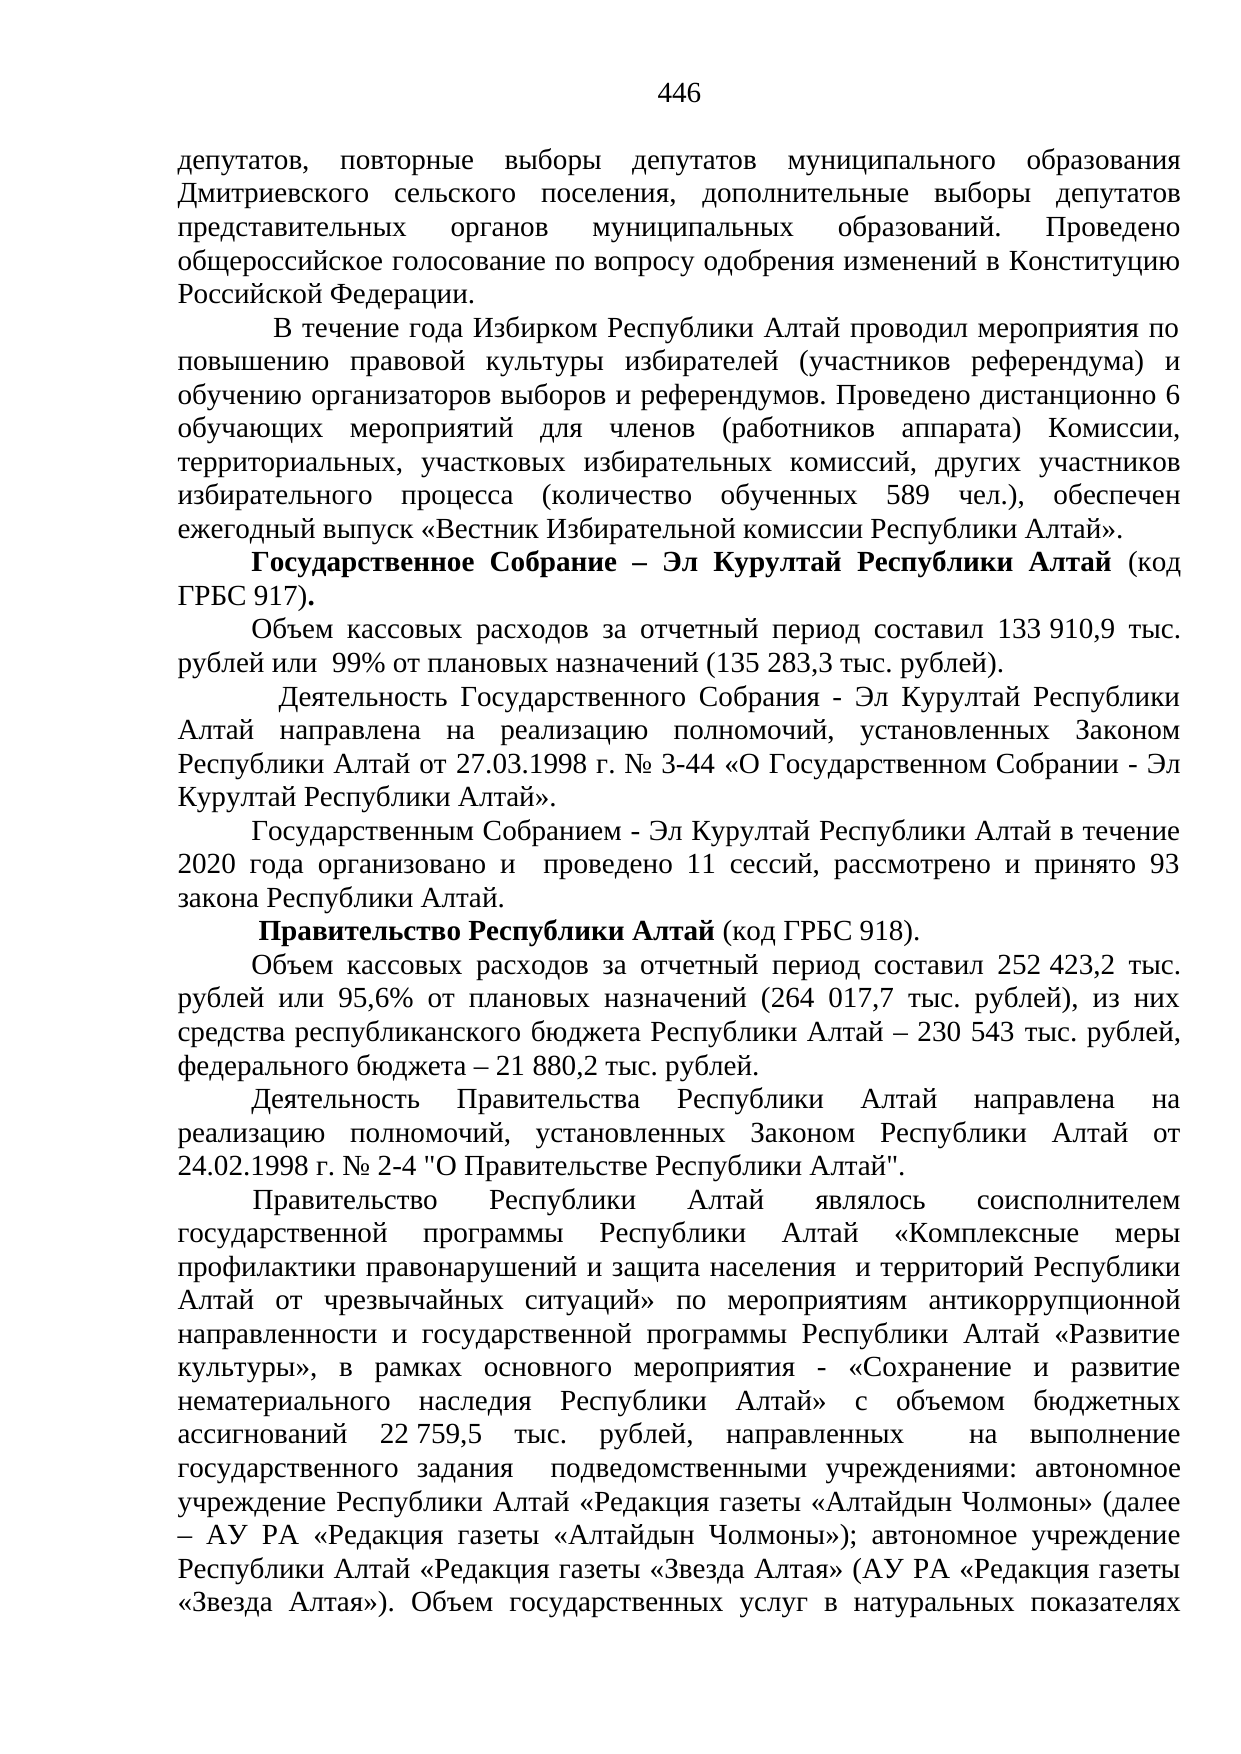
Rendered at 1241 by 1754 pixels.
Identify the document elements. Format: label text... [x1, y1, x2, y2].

text Государственным Собранием - Эл Курултай Республики Алтай в течение 2020 года организовано и проведено 11 сессий, рассмотрено и принято 93 закона Республики Алтай. [177, 813, 1181, 913]
text В течение года Избирком Республики Алтай проводил мероприятия по повышению правовой культуры избирателей (участников референдума) и обучению организаторов выборов и референдумов. Проведено дистанционно 6 обучающих мероприятий для членов (работников аппарата) Комиссии, территориальных, участковых избирательных комиссий, других участников избирательного процесса (количество обученных 589 чел.), обеспечен ежегодный выпуск «Вестник Избирательной комиссии Республики Алтай». [177, 310, 1181, 544]
text Объем кассовых расходов за отчетный период составил 133 910,9 тыс. рублей или 99% от плановых назначений (135 283,3 тыс. рублей). [177, 612, 1181, 679]
text Деятельность Правительства Республики Алтай направлена на реализацию полномочий, установленных Законом Республики Алтай от 24.02.1998 г. № 2-4 "О Правительстве Республики Алтай". [177, 1081, 1181, 1182]
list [177, 1182, 1181, 1618]
text Объем кассовых расходов за отчетный период составил 252 423,2 тыс. рублей или 95,6% от плановых назначений (264 017,7 тыс. рублей), из них средства республиканского бюджета Республики Алтай – 230 543 тыс. рублей, федерального бюджета – 21 880,2 тыс. рублей. [177, 947, 1181, 1081]
text Государственное Собрание – Эл Курултай Республики Алтай (код ГРБС 917). [177, 544, 1181, 612]
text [177, 142, 1181, 310]
text Деятельность Государственного Собрания - Эл Курултай Республики Алтай направлена на реализацию полномочий, установленных Законом Республики Алтай от 27.03.1998 г. № 3-44 «О Государственном Собрании - Эл Курултай Республики Алтай». [177, 679, 1181, 813]
text Правительство Республики Алтай (код ГРБС 918). [177, 913, 1181, 947]
